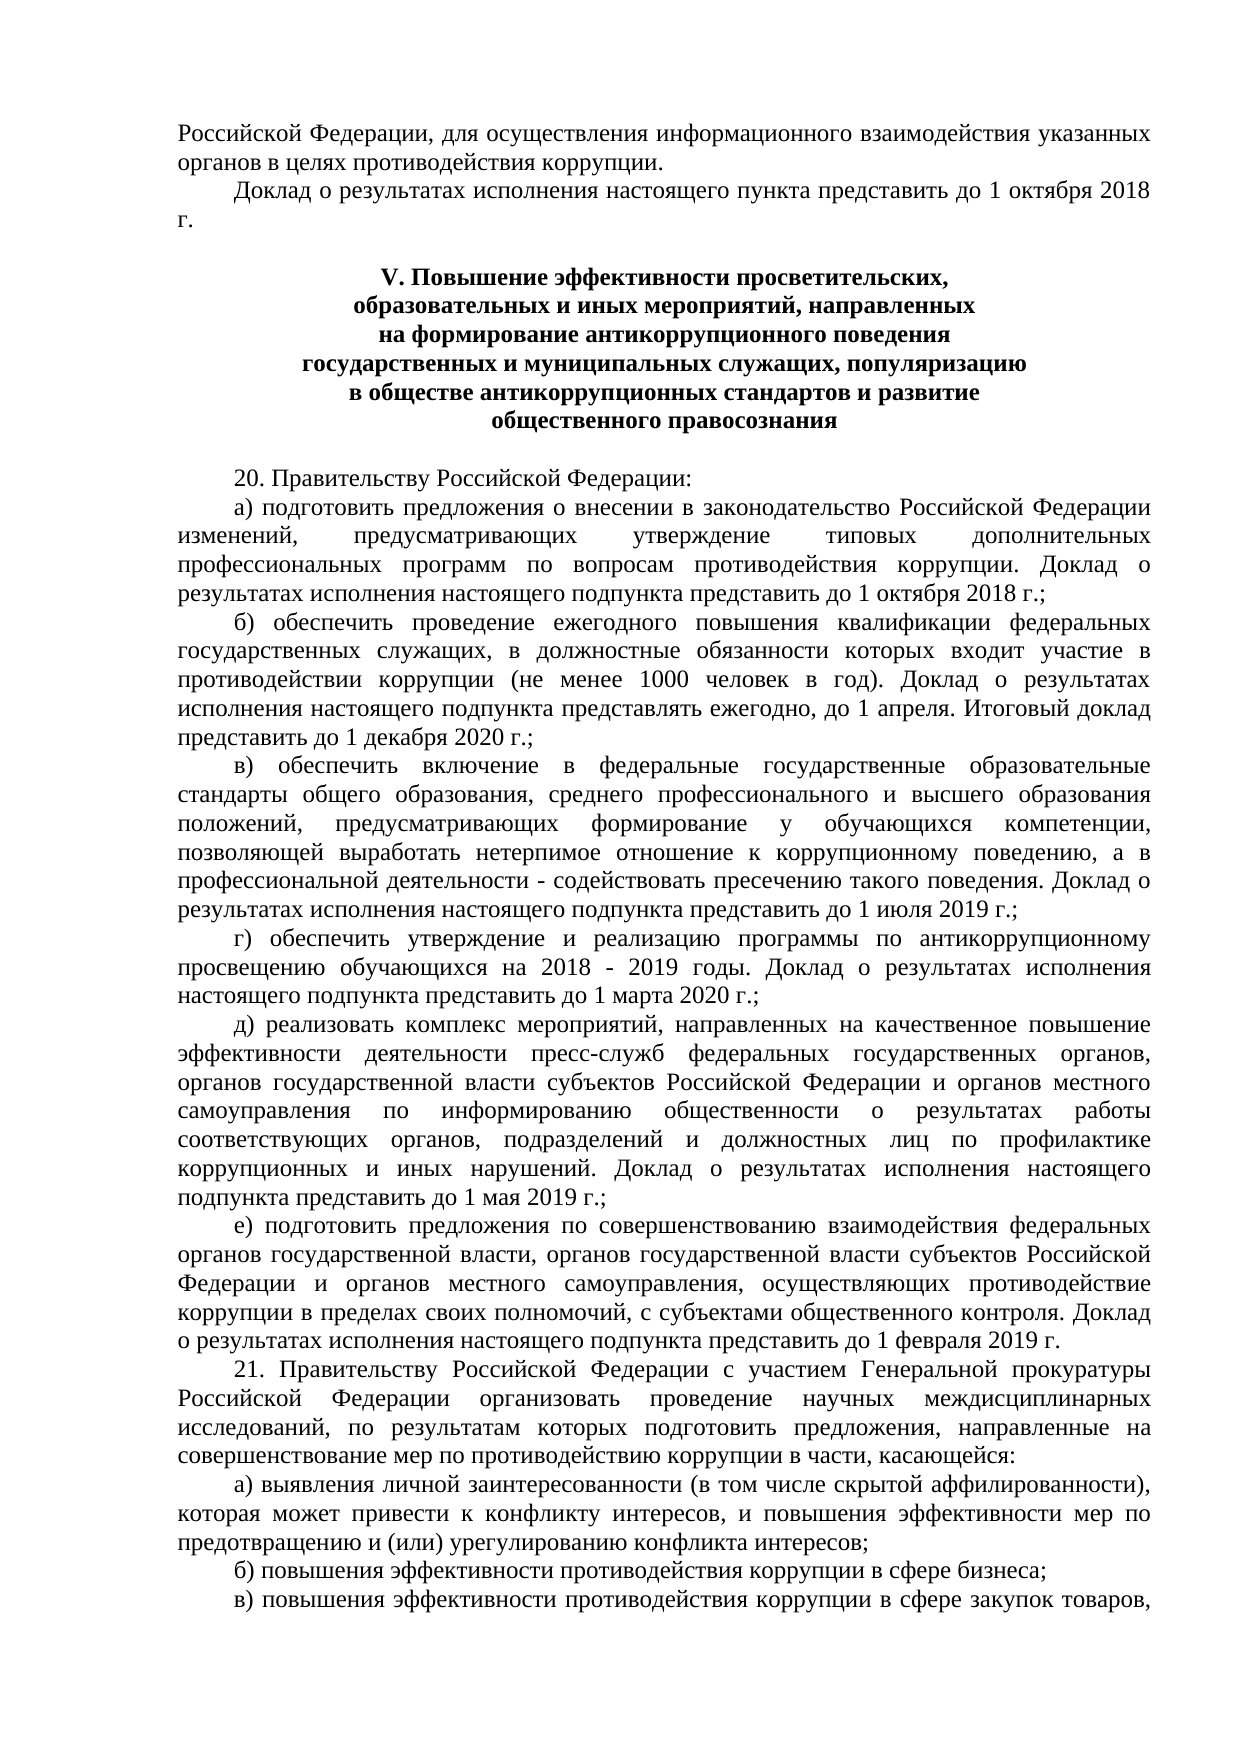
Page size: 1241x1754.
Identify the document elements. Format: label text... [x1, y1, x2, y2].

text в) обеспечить включение в федеральные государственные образовательные стандарты общего образования, среднего профессионального и высшего образования положений, предусматривающих формирование у обучающихся компетенции, позволяющей выработать нетерпимое отношение к коррупционному поведению, а в профессиональной деятельности - содействовать пресечению такого поведения. Доклад о результатах исполнения настоящего подпункта представить до 1 июля 2019 г.; [177, 751, 1152, 923]
text д) реализовать комплекс мероприятий, направленных на качественное повышение эффективности деятельности пресс-служб федеральных государственных органов, органов государственной власти субъектов Российской Федерации и органов местного самоуправления по информированию общественности о результатах работы соответствующих органов, подразделений и должностных лиц по профилактике коррупционных и иных нарушений. Доклад о результатах исполнения настоящего подпункта представить до 1 мая 2019 г.; [177, 1009, 1152, 1211]
text 20. Правительству Российской Федерации: [177, 463, 1152, 492]
title на формирование антикоррупционного поведения [177, 319, 1152, 348]
text а) выявления личной заинтересованности (в том числе скрытой аффилированности), которая может привести к конфликту интересов, и повышения эффективности мер по предотвращению и (или) урегулированию конфликта интересов; [177, 1469, 1152, 1556]
text 21. Правительству Российской Федерации с участием Генеральной прокуратуры Российской Федерации организовать проведение научных междисциплинарных исследований, по результатам которых подготовить предложения, направленные на совершенствование мер по противодействию коррупции в части, касающейся: [177, 1354, 1152, 1469]
text е) подготовить предложения по совершенствованию взаимодействия федеральных органов государственной власти, органов государственной власти субъектов Российской Федерации и органов местного самоуправления, осуществляющих противодействие коррупции в пределах своих полномочий, с субъектами общественного контроля. Доклад о результатах исполнения настоящего подпункта представить до 1 февраля 2019 г. [177, 1211, 1152, 1354]
text а) подготовить предложения о внесении в законодательство Российской Федерации изменений, предусматривающих утверждение типовых дополнительных профессиональных программ по вопросам противодействия коррупции. Доклад о результатах исполнения настоящего подпункта представить до 1 октября 2018 г.; [177, 492, 1152, 607]
title в обществе антикоррупционных стандартов и развитие [177, 377, 1152, 406]
text б) повышения эффективности противодействия коррупции в сфере бизнеса; [177, 1556, 1152, 1584]
title общественного правосознания [177, 406, 1152, 434]
title V. Повышение эффективности просветительских, [177, 262, 1152, 291]
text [177, 118, 1152, 176]
text Доклад о результатах исполнения настоящего пункта представить до 1 октября 2018 г. [177, 176, 1152, 233]
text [177, 1584, 1152, 1613]
title образовательных и иных мероприятий, направленных [177, 291, 1152, 319]
title государственных и муниципальных служащих, популяризацию [177, 348, 1152, 377]
text г) обеспечить утверждение и реализацию программы по антикоррупционному просвещению обучающихся на 2018 - 2019 годы. Доклад о результатах исполнения настоящего подпункта представить до 1 марта 2020 г.; [177, 923, 1152, 1009]
text б) обеспечить проведение ежегодного повышения квалификации федеральных государственных служащих, в должностные обязанности которых входит участие в противодействии коррупции (не менее 1000 человек в год). Доклад о результатах исполнения настоящего подпункта представлять ежегодно, до 1 апреля. Итоговый доклад представить до 1 декабря 2020 г.; [177, 607, 1152, 751]
